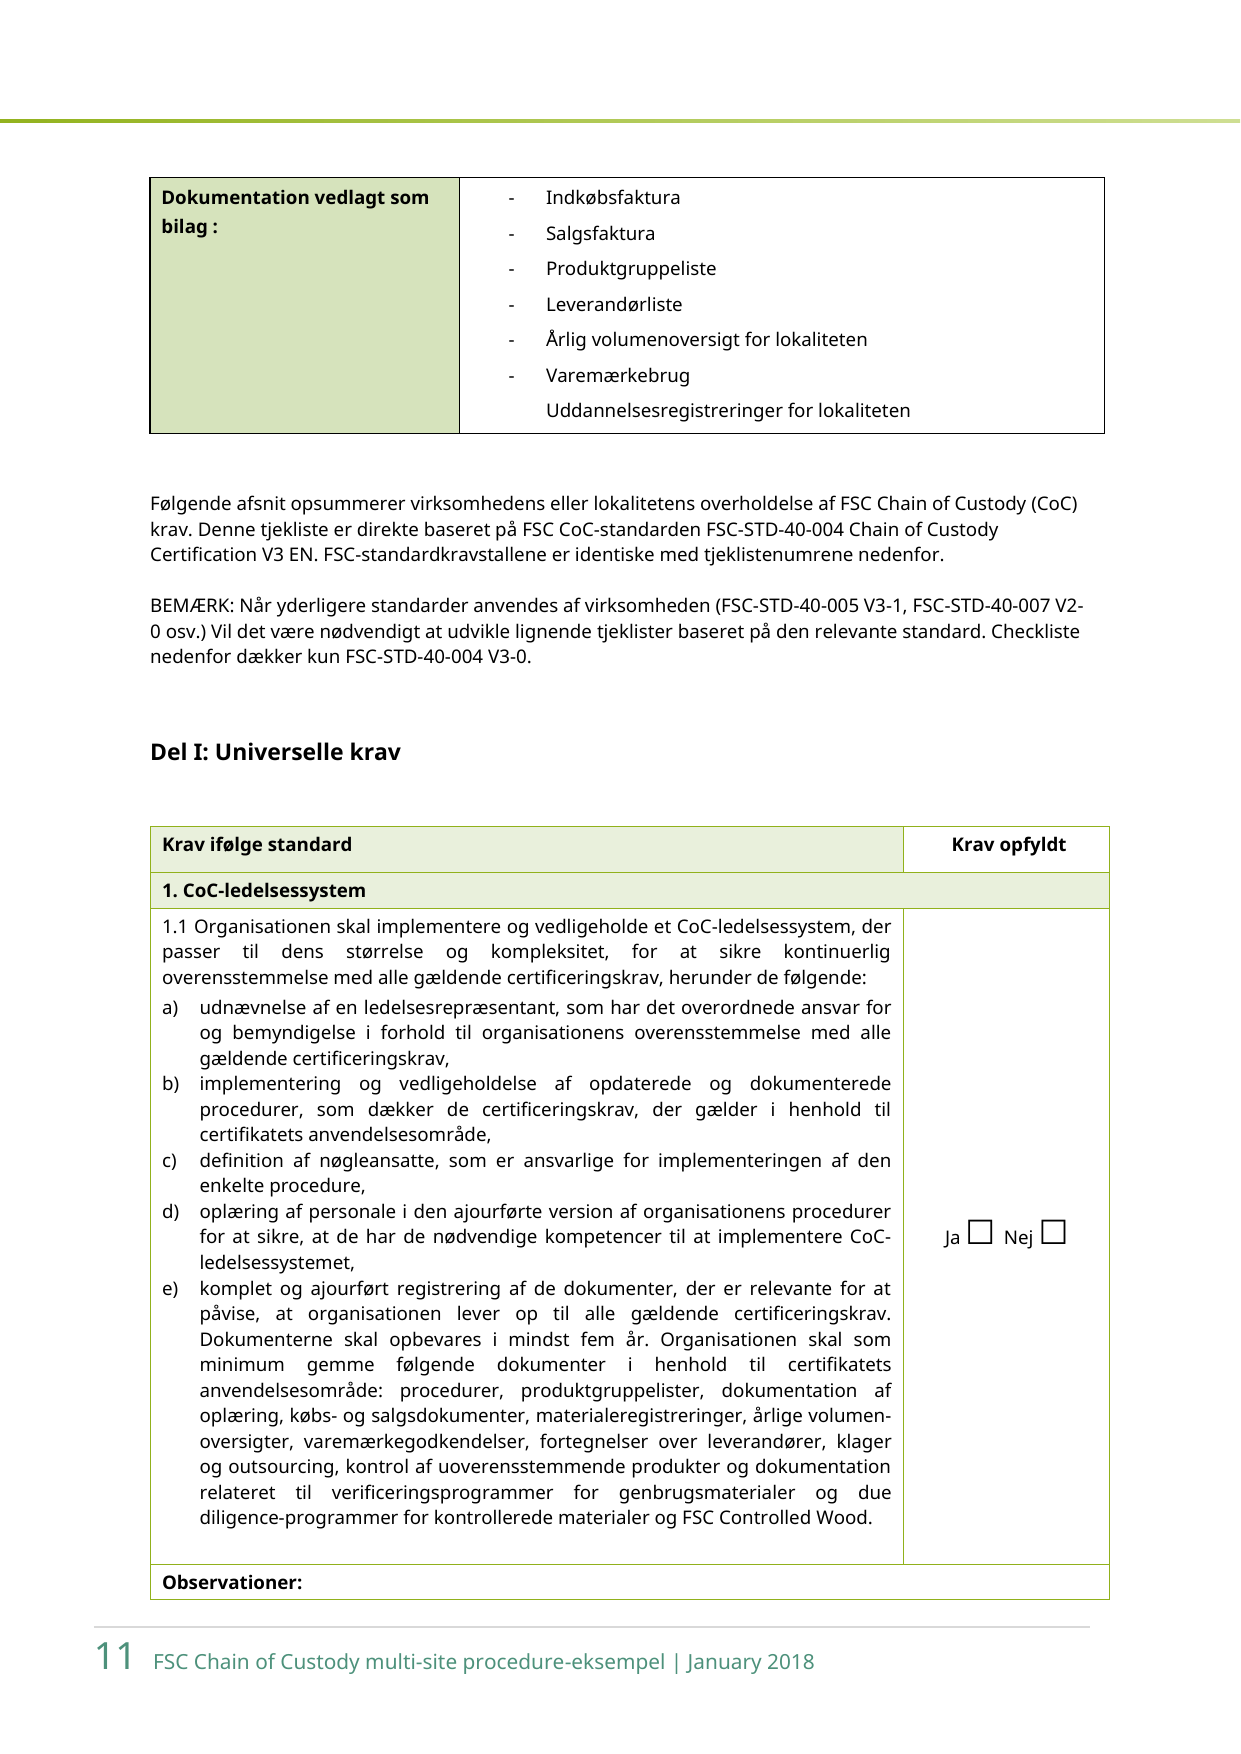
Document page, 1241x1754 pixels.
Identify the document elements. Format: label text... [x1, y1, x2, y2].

text Del I: Universelle krav [150, 736, 1090, 767]
table_cell Indkøbsfaktura Salgsfaktura Produktgruppeliste Leverandørliste Årlig volumenoversigt for lokaliteten Varemærkebrug Uddannelsesregistreringer for lokaliteten [460, 178, 1104, 433]
table_cell 1.1 Organisationen skal implementere og vedligeholde et CoC-ledelsessystem, der passer til dens størrelse og kompleksitet, for at sikre kontinuerlig overensstemmelse med alle gældende certificeringskrav, herunder de følgende: udnævnelse af en ledelsesrepræsentant, som har det overordnede ansvar for og bemyndigelse i forhold til organisationens overensstemmelse med alle gældende certificeringskrav, implementering og vedligeholdelse af opdaterede og dokumenterede procedurer, som dækker de certificeringskrav, der gælder i henhold til certifikatets anvendelsesområde, definition af nøgleansatte, som er ansvarlige for implementeringen af den enkelte procedure, oplæring af personale i den ajourførte version af organisationens procedurer for at sikre, at de har de nødvendige kompetencer til at implementere CoC-ledelsessystemet, komplet og ajourført registrering af de dokumenter, der er relevante for at påvise, at organisationen lever op til alle gældende certificeringskrav. Dokumenterne skal opbevares i mindst fem år. Organisationen skal som minimum gemme følgende dokumenter i henhold til certifikatets anvendelsesområde: procedurer, produktgruppelister, dokumentation af oplæring, købs- og salgsdokumenter, materialeregistreringer, årlige volumen-oversigter, varemærkegodkendelser, fortegnelser over leverandører, klager og outsourcing, kontrol af uoverensstemmende produkter og dokumentation relateret til verificeringsprogrammer for genbrugsmaterialer og due diligence-programmer for kontrollerede materialer og FSC Controlled Wood. [151, 909, 903, 1564]
table_cell 1. CoC-ledelsessystem [151, 873, 1109, 908]
table_cell Dokumentation vedlagt som bilag : [151, 178, 459, 433]
table_cell Observationer: [151, 1565, 1109, 1599]
text Følgende afsnit opsummerer virksomhedens eller lokalitetens overholdelse af FSC Chain of Custody (CoC) krav. Denne tjekliste er direkte baseret på FSC CoC-standarden FSC-STD-40-004 Chain of Custody Certification V3 EN. FSC-standardkravstallene er identiske med tjeklistenumrene nedenfor. [150, 491, 1090, 567]
table_cell Ja Nej [904, 909, 1109, 1564]
text BEMÆRK: Når yderligere standarder anvendes af virksomheden (FSC-STD-40-005 V3-1, FSC-STD-40-007 V2-0 osv.) Vil det være nødvendigt at udvikle lignende tjeklister baseret på den relevante standard. Checkliste nedenfor dækker kun FSC-STD-40-004 V3-0. [150, 593, 1090, 669]
table_header Krav ifølge standard [151, 827, 903, 872]
table_header Krav opfyldt [904, 827, 1109, 872]
